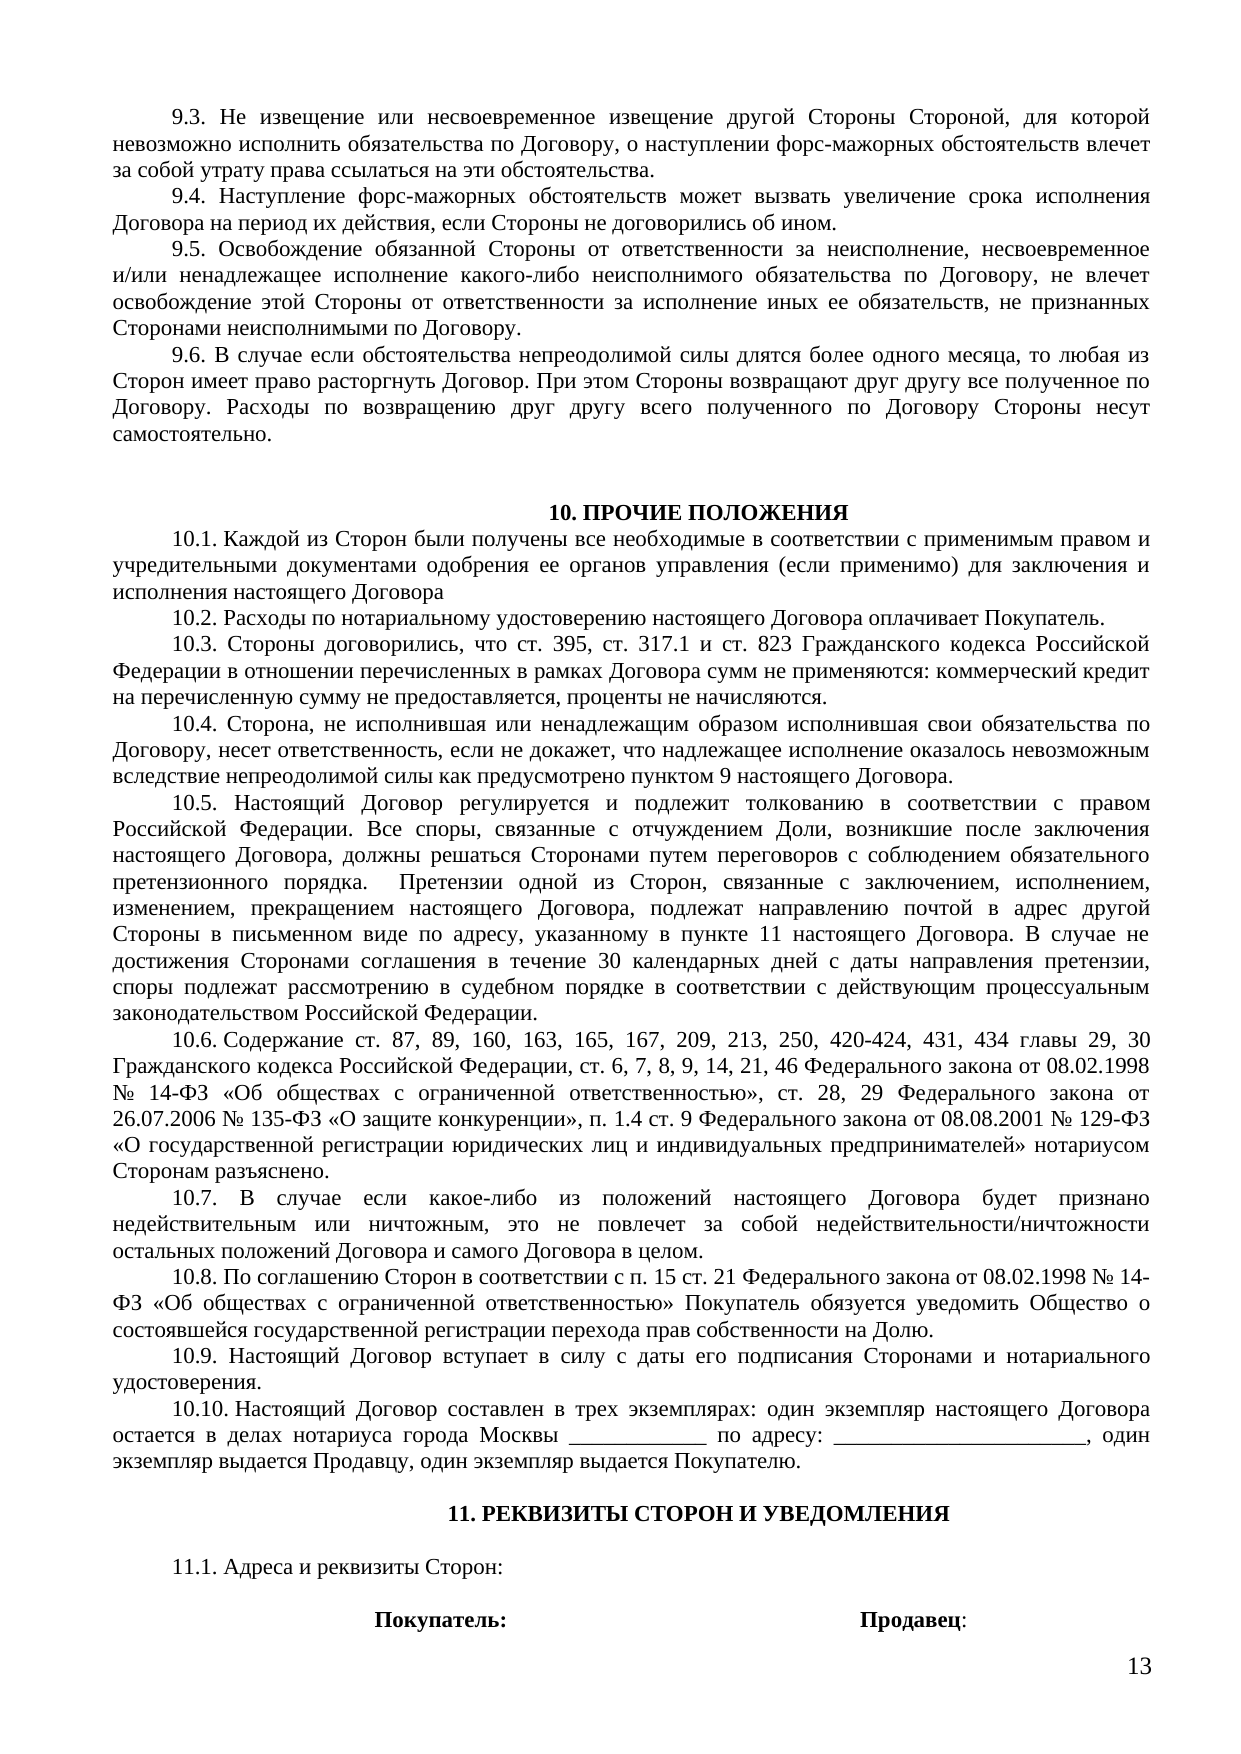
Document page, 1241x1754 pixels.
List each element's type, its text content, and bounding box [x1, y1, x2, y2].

text 9.6. В случае если обстоятельства непреодолимой силы длятся более одного месяца, то любая из Сторон имеет право расторгнуть Договор. При этом Стороны возвращают друг другу все полученное по Договору. Расходы по возвращению друг другу всего полученного по Договору Стороны несут самостоятельно. [112, 341, 1152, 446]
text 10.8. По соглашению Сторон в соответствии с п. 15 ст. 21 Федерального закона от 08.02.1998 № 14-ФЗ «Об обществах с ограниченной ответственностью» Покупатель обязуется уведомить Общество о состоявшейся государственной регистрации перехода прав собственности на Долю. [112, 1263, 1152, 1342]
text 10.4. Сторона, не исполнившая или ненадлежащим образом исполнившая свои обязательства по Договору, несет ответственность, если не докажет, что надлежащее исполнение оказалось невозможным вследствие непреодолимой силы как предусмотрено пунктом 9 настоящего Договора. [112, 709, 1152, 789]
text 10.5. Настоящий Договор регулируется и подлежит толкованию в соответствии с правом Российской Федерации. Все споры, связанные с отчуждением Доли, возникшие после заключения настоящего Договора, должны решаться Сторонами путем переговоров с соблюдением обязательного претензионного порядка. Претензии одной из Сторон, связанные с заключением, исполнением, изменением, прекращением настоящего Договора, подлежат направлению почтой в адрес другой Стороны в письменном виде по адресу, указанному в пункте 11 настоящего Договора. В случае не достижения Сторонами соглашения в течение 30 календарных дней с даты направления претензии, споры подлежат рассмотрению в судебном порядке в соответствии с действующим процессуальным законодательством Российской Федерации. [112, 789, 1152, 1026]
text 10.10. Настоящий Договор составлен в трех экземплярах: один экземпляр настоящего Договора остается в делах нотариуса города Москвы ____________ по адресу: ______________________, один экземпляр выдается Продавцу, один экземпляр выдается Покупателю. [112, 1395, 1152, 1474]
text 10.1. Каждой из Сторон были получены все необходимые в соответствии с применимым правом и учредительными документами одобрения ее органов управления (если применимо) для заключения и исполнения настоящего Договора [112, 525, 1152, 604]
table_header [684, 1606, 1143, 1632]
text 10.9. Настоящий Договор вступает в силу с даты его подписания Сторонами и нотариального удостоверения. [112, 1342, 1152, 1395]
text 10.6. Содержание ст. 87, 89, 160, 163, 165, 167, 209, 213, 250, 420-424, 431, 434 главы 29, 30 Гражданского кодекса Российской Федерации, ст. 6, 7, 8, 9, 14, 21, 46 Федерального закона от 08.02.1998 № 14-ФЗ «Об обществах с ограниченной ответственностью», ст. 28, 29 Федерального закона от 26.07.2006 № 135-ФЗ «О защите конкуренции», п. 1.4 ст. 9 Федерального закона от 08.08.2001 № 129-ФЗ «О государственной регистрации юридических лиц и индивидуальных предпринимателей» нотариусом Сторонам разъяснено. [112, 1026, 1152, 1184]
text 11. РЕКВИЗИТЫ СТОРОН И УВЕДОМЛЕНИЯ [186, 1500, 1152, 1527]
text 9.3. Не извещение или несвоевременное извещение другой Стороны Стороной, для которой невозможно исполнить обязательства по Договору, о наступлении форс-мажорных обстоятельств влечет за собой утрату права ссылаться на эти обстоятельства. [112, 103, 1152, 182]
text 10.2. Расходы по нотариальному удостоверению настоящего Договора оплачивает Покупатель. [112, 604, 1152, 631]
text 9.5. Освобождение обязанной Стороны от ответственности за неисполнение, несвоевременное и/или ненадлежащее исполнение какого-либо неисполнимого обязательства по Договору, не влечет освобождение этой Стороны от ответственности за исполнение иных ее обязательств, не признанных Сторонами неисполнимыми по Договору. [112, 235, 1152, 341]
table_header Покупатель: [198, 1606, 684, 1632]
text 10.3. Стороны договорились, что ст. 395, ст. 317.1 и ст. 823 Гражданского кодекса Российской Федерации в отношении перечисленных в рамках Договора сумм не применяются: коммерческий кредит на перечисленную сумму не предоставляется, проценты не начисляются. [112, 631, 1152, 709]
text 11.1. Адреса и реквизиты Сторон: [112, 1553, 1152, 1579]
text 9.4. Наступление форс-мажорных обстоятельств может вызвать увеличение срока исполнения Договора на период их действия, если Стороны не договорились об ином. [112, 182, 1152, 235]
text 10.7. В случае если какое-либо из положений настоящего Договора будет признано недействительным или ничтожным, это не повлечет за собой недействительности/ничтожности остальных положений Договора и самого Договора в целом. [112, 1184, 1152, 1263]
text 10. ПРОЧИЕ ПОЛОЖЕНИЯ [186, 499, 1152, 525]
